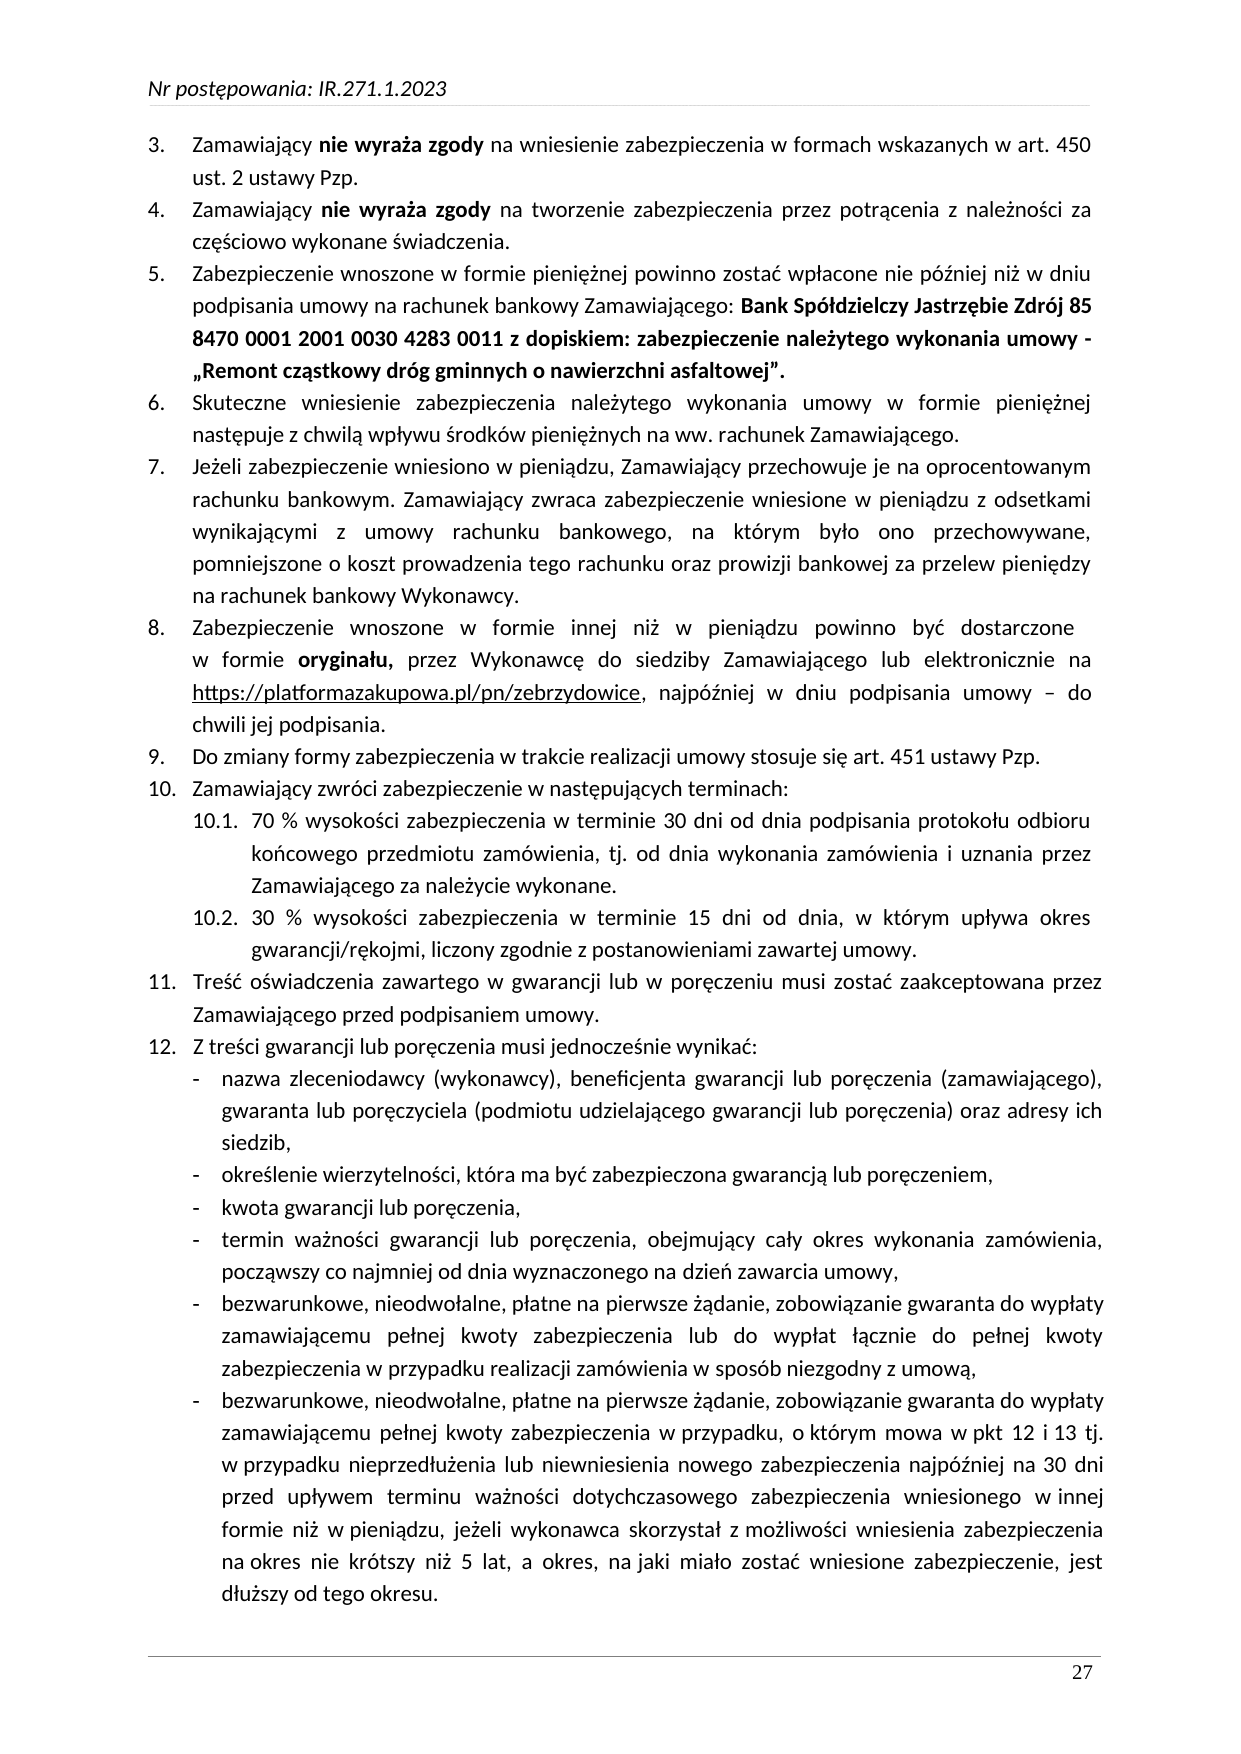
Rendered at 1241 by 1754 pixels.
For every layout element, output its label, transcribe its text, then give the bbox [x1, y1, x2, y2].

list Zabezpieczenie wnoszone w formie pieniężnej powinno zostać wpłacone nie później niż w dniu podpisania umowy na rachunek bankowy Zamawiającego: Bank Spółdzielczy Jastrzębie Zdrój 85 8470 0001 2001 0030 4283 0011 z dopiskiem: zabezpieczenie należytego wykonania umowy - „Remont cząstkowy dróg gminnych o nawierzchni asfaltowej”. [148, 259, 1093, 384]
list bezwarunkowe, nieodwołalne, płatne na pierwsze żądanie, zobowiązanie gwaranta do wypłaty zamawiającemu pełnej kwoty zabezpieczenia w przypadku, o którym mowa w pkt 12 i 13 tj. w przypadku nieprzedłużenia lub niewniesienia nowego zabezpieczenia najpóźniej na 30 dni przed upływem terminu ważności dotychczasowego zabezpieczenia wniesionego w innej formie niż w pieniądzu, jeżeli wykonawca skorzystał z możliwości wniesienia zabezpieczenia na okres nie krótszy niż 5 lat, a okres, na jaki miało zostać wniesione zabezpieczenie, jest dłuższy od tego okresu. [192, 1386, 1104, 1607]
list Zabezpieczenie wnoszone w formie innej niż w pieniądzu powinno być dostarczone w formie oryginału, przez Wykonawcę do siedziby Zamawiającego lub elektronicznie na https://platformazakupowa.pl/pn/zebrzydowice, najpóźniej w dniu podpisania umowy – do chwili jej podpisania. [148, 613, 1093, 738]
list Zamawiający nie wyraża zgody na wniesienie zabezpieczenia w formach wskazanych w art. 450 ust. 2 ustawy Pzp. [148, 131, 1093, 191]
list Z treści gwarancji lub poręczenia musi jednocześnie wynikać: [148, 1032, 1104, 1060]
list 70 % wysokości zabezpieczenia w terminie 30 dni od dnia podpisania protokołu odbioru końcowego przedmiotu zamówienia, tj. od dnia wykonania zamówienia i uznania przez Zamawiającego za należycie wykonane. [192, 807, 1093, 899]
list Do zmiany formy zabezpieczenia w trakcie realizacji umowy stosuje się art. 451 ustawy Pzp. [148, 742, 1093, 770]
list nazwa zleceniodawcy (wykonawcy), beneficjenta gwarancji lub poręczenia (zamawiającego), gwaranta lub poręczyciela (podmiotu udzielającego gwarancji lub poręczenia) oraz adresy ich siedzib, [192, 1064, 1104, 1156]
list Treść oświadczenia zawartego w gwarancji lub w poręczeniu musi zostać zaakceptowana przez Zamawiającego przed podpisaniem umowy. [148, 967, 1104, 1028]
list Zamawiający zwróci zabezpieczenie w następujących terminach: [148, 774, 1093, 802]
list termin ważności gwarancji lub poręczenia, obejmujący cały okres wykonania zamówienia, począwszy co najmniej od dnia wyznaczonego na dzień zawarcia umowy, [192, 1225, 1104, 1285]
list określenie wierzytelności, która ma być zabezpieczona gwarancją lub poręczeniem, [192, 1161, 1104, 1189]
list 30 % wysokości zabezpieczenia w terminie 15 dni od dnia, w którym upływa okres gwarancji/rękojmi, liczony zgodnie z postanowieniami zawartej umowy. [192, 903, 1093, 963]
list kwota gwarancji lub poręczenia, [192, 1193, 1104, 1221]
list Zamawiający nie wyraża zgody na tworzenie zabezpieczenia przez potrącenia z należności za częściowo wykonane świadczenia. [148, 195, 1093, 255]
list Jeżeli zabezpieczenie wniesiono w pieniądzu, Zamawiający przechowuje je na oprocentowanym rachunku bankowym. Zamawiający zwraca zabezpieczenie wniesione w pieniądzu z odsetkami wynikającymi z umowy rachunku bankowego, na którym było ono przechowywane, pomniejszone o koszt prowadzenia tego rachunku oraz prowizji bankowej za przelew pieniędzy na rachunek bankowy Wykonawcy. [148, 452, 1093, 609]
list bezwarunkowe, nieodwołalne, płatne na pierwsze żądanie, zobowiązanie gwaranta do wypłaty zamawiającemu pełnej kwoty zabezpieczenia lub do wypłat łącznie do pełnej kwoty zabezpieczenia w przypadku realizacji zamówienia w sposób niezgodny z umową, [192, 1289, 1104, 1382]
list Skuteczne wniesienie zabezpieczenia należytego wykonania umowy w formie pieniężnej następuje z chwilą wpływu środków pieniężnych na ww. rachunek Zamawiającego. [148, 388, 1093, 448]
